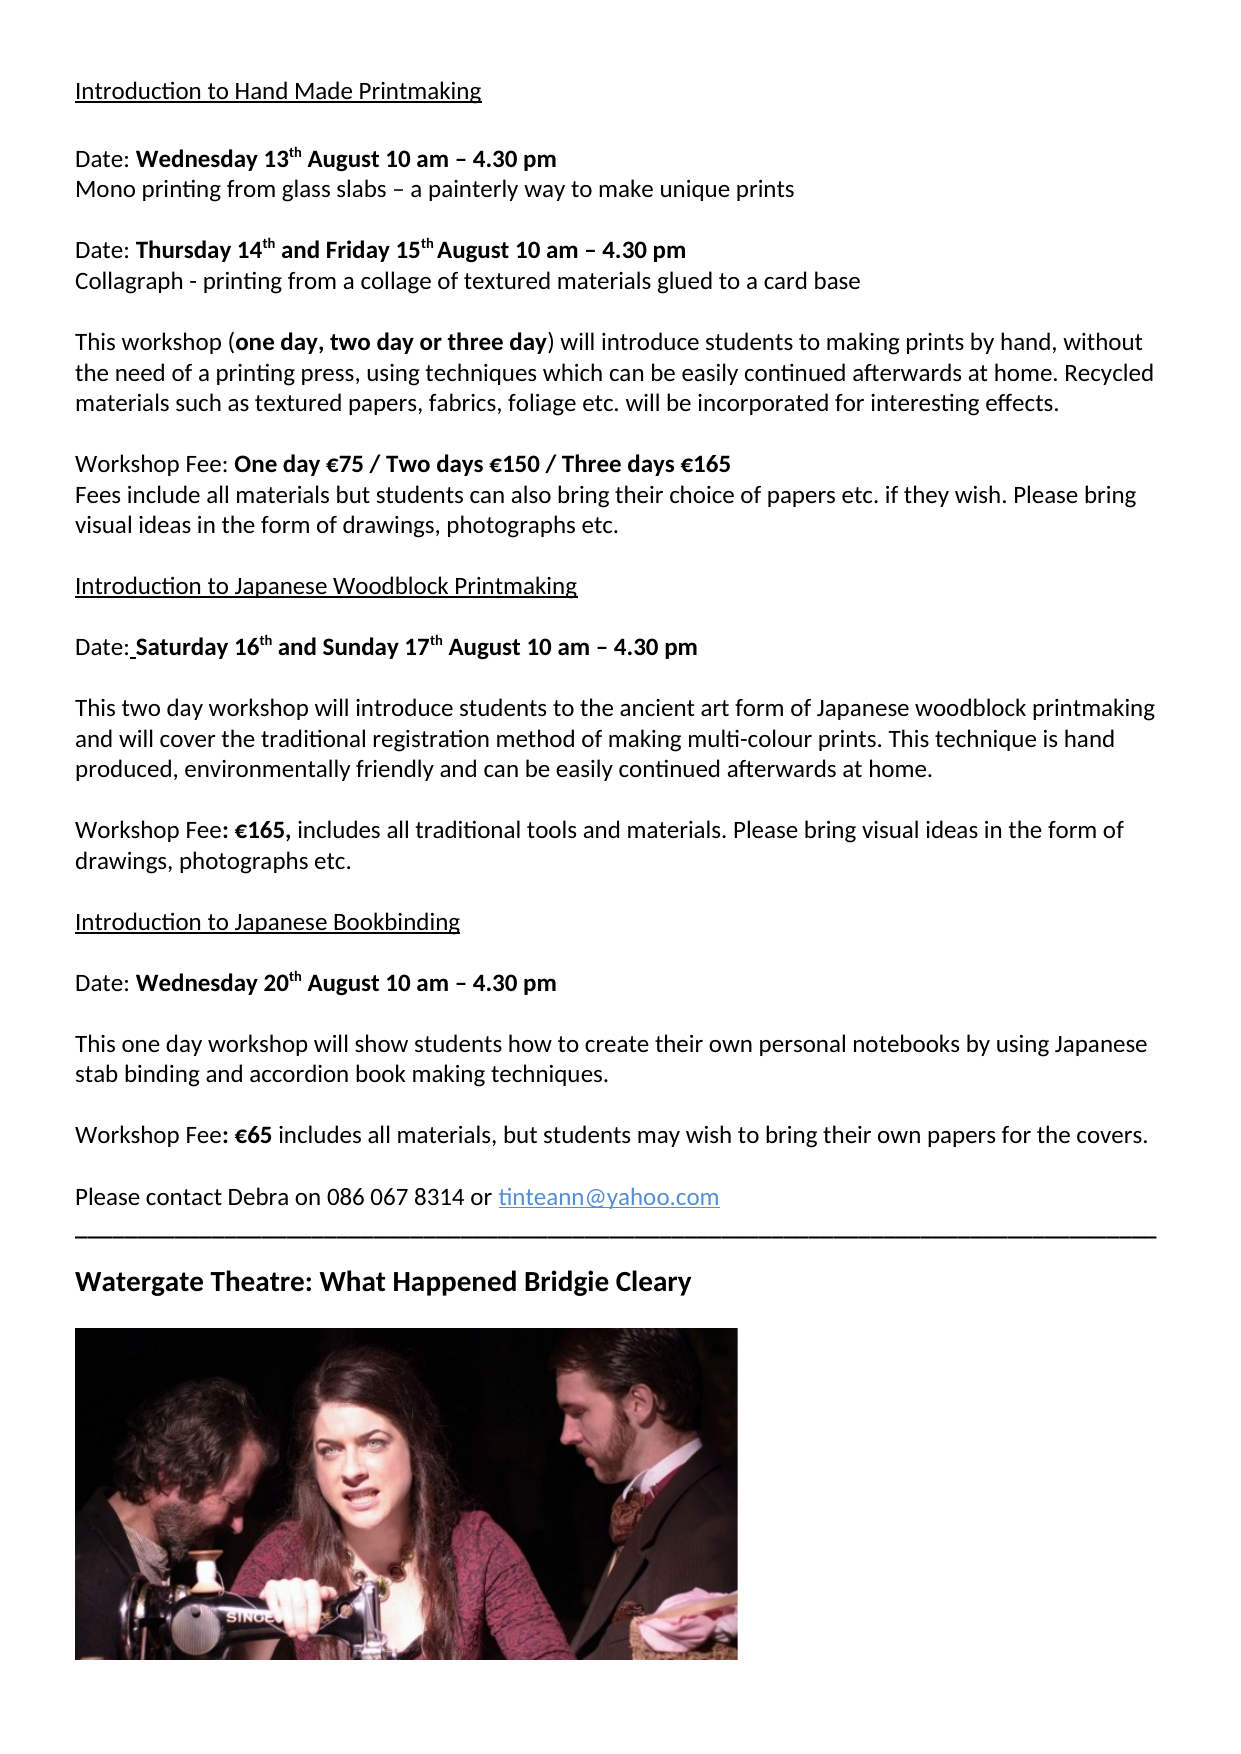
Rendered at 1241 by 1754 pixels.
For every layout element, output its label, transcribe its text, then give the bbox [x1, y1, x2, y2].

text _______________________________________________________________________________________ [75, 1211, 1165, 1242]
text Collagraph - printing from a collage of textured materials glued to a card base [75, 265, 1165, 296]
subtitle Watergate Theatre: What Happened Bridgie Cleary [75, 1263, 1165, 1298]
text Workshop Fee: €165, includes all traditional tools and materials. Please bring visual ideas in the form of drawings, photographs etc. [75, 814, 1165, 876]
text This workshop (one day, two day or three day) will introduce students to making prints by hand, without the need of a printing press, using techniques which can be easily continued afterwards at home. Recycled materials such as textured papers, fabrics, foliage etc. will be incorporated for interesting effects. [75, 326, 1165, 418]
text Date: Saturday 16th and Sunday 17th August 10 am – 4.30 pm [75, 631, 1165, 662]
text Introduction to Japanese Woodblock Printmaking [75, 570, 1165, 601]
text Workshop Fee: €65 includes all materials, but students may wish to bring their own papers for the covers. [75, 1120, 1165, 1150]
text Fees include all materials but students can also bring their choice of papers etc. if they wish. Please bring visual ideas in the form of drawings, photographs etc. [75, 479, 1165, 540]
text Mono printing from glass slabs – a painterly way to make unique prints [75, 173, 1165, 204]
text Date: Thursday 14th and Friday 15th August 10 am – 4.30 pm [75, 234, 1165, 265]
text Workshop Fee: One day €75 / Two days €150 / Three days €165 [75, 448, 1165, 479]
text Date: Wednesday 13th August 10 am – 4.30 pm [75, 143, 1165, 173]
text Date: Wednesday 20th August 10 am – 4.30 pm [75, 967, 1165, 998]
text Introduction to Hand Made Printmaking [75, 75, 1165, 106]
text This one day workshop will show students how to create their own personal notebooks by using Japanese stab binding and accordion book making techniques. [75, 1028, 1165, 1089]
text This two day workshop will introduce students to the ancient art form of Japanese woodblock printmaking and will cover the traditional registration method of making multi-colour prints. This technique is hand produced, environmentally friendly and can be easily continued afterwards at home. [75, 692, 1165, 784]
text Please contact Debra on 086 067 8314 or tinteann@yahoo.com [75, 1181, 1165, 1211]
picture [75, 1328, 738, 1660]
text Introduction to Japanese Bookbinding [75, 906, 1165, 937]
